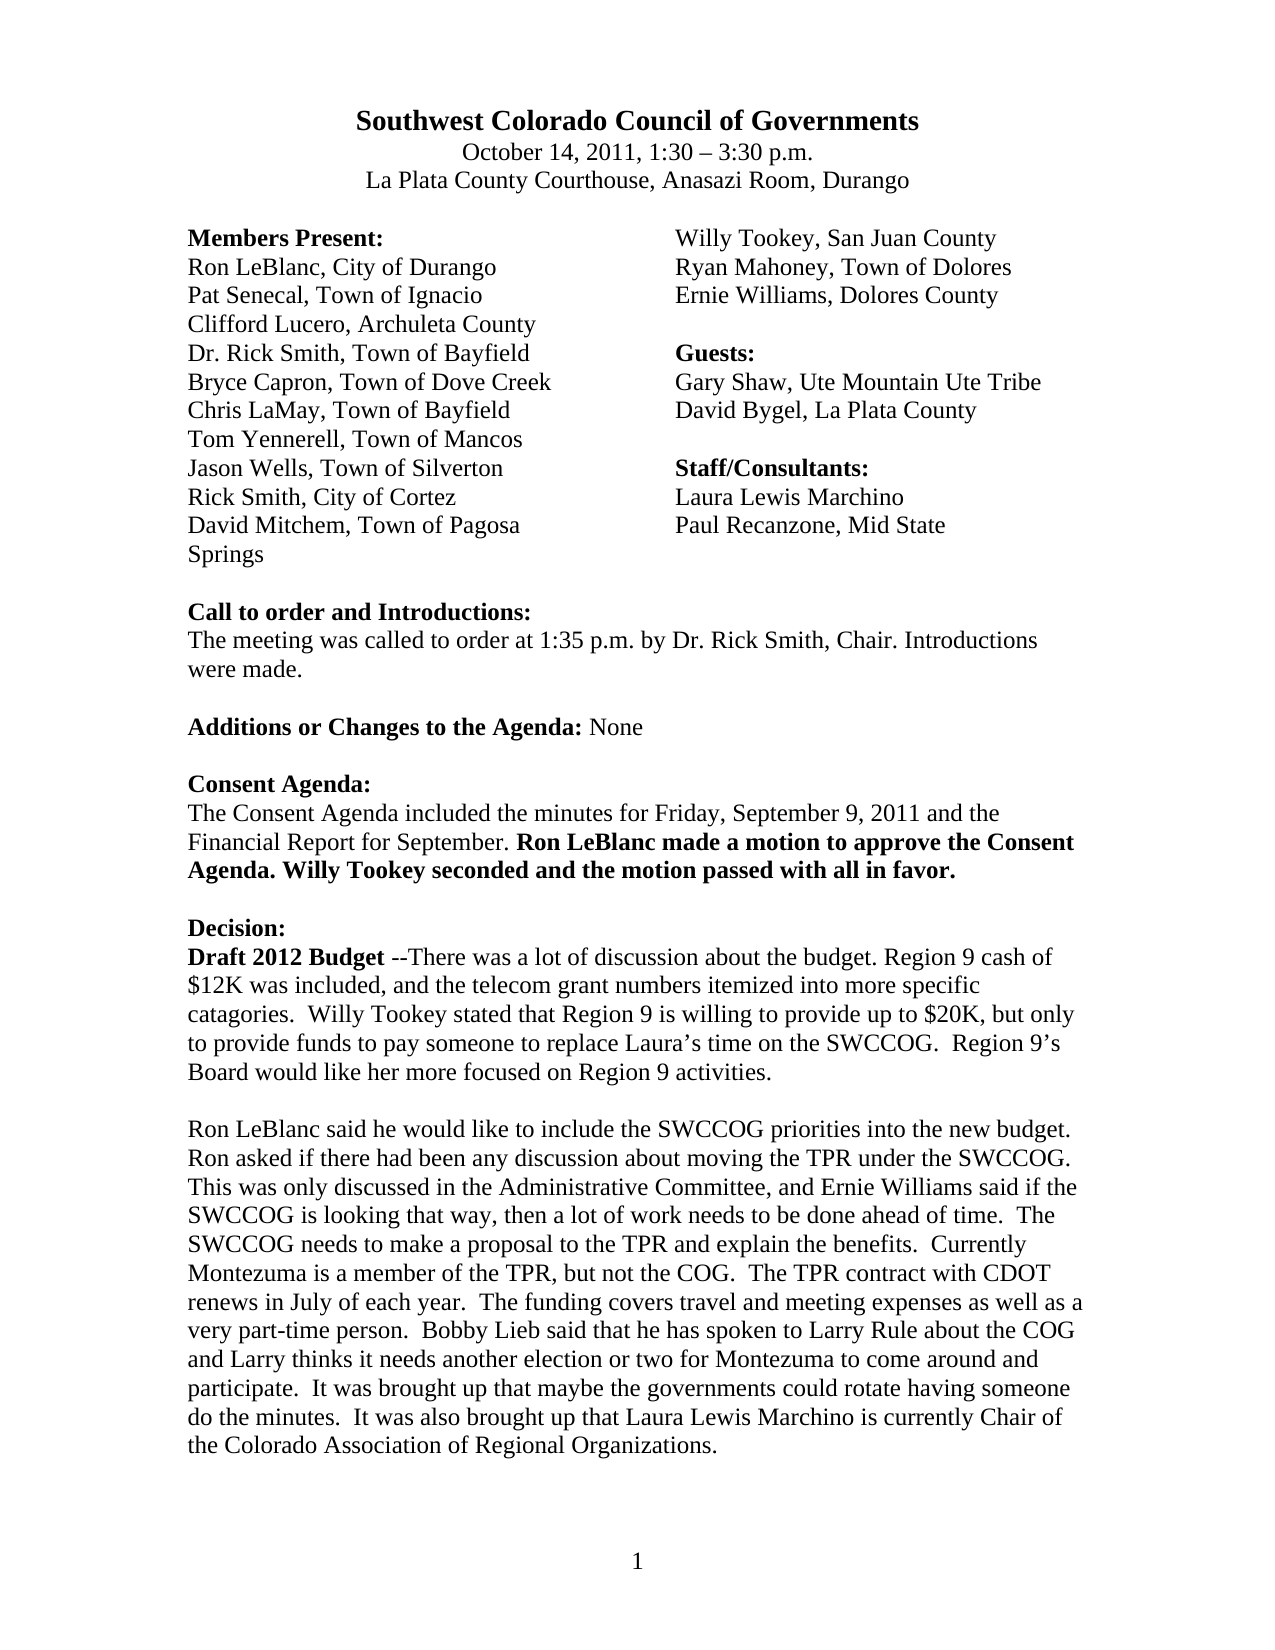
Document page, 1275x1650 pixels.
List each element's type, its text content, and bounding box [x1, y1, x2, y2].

text Consent Agenda: [187, 769, 1087, 798]
text Members Present: [187, 223, 600, 252]
text Laura Lewis Marchino [675, 482, 1087, 510]
text David Bygel, La Plata County [675, 395, 1087, 424]
text The Consent Agenda included the minutes for Friday, September 9, 2011 and the Financial Report for September. Ron LeBlanc made a motion to approve the Consent Agenda. Willy Tookey seconded and the motion passed with all in favor. [187, 798, 1087, 884]
text Ernie Williams, Dolores County [675, 280, 1087, 309]
text Staff/Consultants: [675, 453, 1087, 482]
text Ron LeBlanc, City of Durango [187, 252, 600, 280]
text The meeting was called to order at by Dr. Rick Smith, Chair. Introductions were made. [187, 625, 1087, 683]
text Jason Wells, Town of Silverton [187, 453, 600, 482]
text Gary Shaw, Ute Mountain Ute Tribe [675, 367, 1087, 395]
text Willy Tookey, San Juan County [675, 223, 1087, 252]
text Council of Governments [187, 103, 1087, 137]
text Additions or Changes to the Agenda: None [187, 712, 1087, 740]
text Tom Yennerell, Town of Mancos [187, 424, 600, 453]
text Ryan Mahoney, Town of Dolores [675, 252, 1087, 280]
text October 14, 2011, 1:30 – 3:30 p.m. [187, 137, 1087, 165]
text Clifford Lucero, Archuleta County [187, 309, 600, 338]
text Guests: [675, 338, 1087, 367]
text Rick Smith, City of Cortez David Mitchem, Town of Pagosa Springs [187, 482, 600, 568]
text Paul Recanzone, Mid State [675, 510, 1087, 539]
text Chris LaMay, Town of Bayfield [187, 395, 600, 424]
text Draft 2012 Budget --There was a lot of discussion about the budget. Region 9 cash of $12K was included, and the telecom grant numbers itemized into more specific catagories. Willy Tookey stated that Region 9 is willing to provide up to $20K, but only to provide funds to pay someone to replace Laura’s time on the SWCCOG. Region 9’s Board would like her more focused on Region 9 activities. [187, 942, 1087, 1085]
text Decision: [187, 913, 1087, 942]
text Call to order and Introductions: [187, 597, 1087, 625]
text , [187, 165, 1087, 194]
text Bryce Capron, Town of Dove Creek [187, 367, 600, 395]
text Dr. Rick Smith, Town of Bayfield [187, 338, 600, 367]
text Ron LeBlanc said he would like to include the SWCCOG priorities into the new budget. Ron asked if there had been any discussion about moving the TPR under the SWCCOG. This was only discussed in the Administrative Committee, and Ernie Williams said if the SWCCOG is looking that way, then a lot of work needs to be done ahead of time. The SWCCOG needs to make a proposal to the TPR and explain the benefits. Currently Montezuma is a member of the TPR, but not the COG. The TPR contract with CDOT renews in July of each year. The funding covers travel and meeting expenses as well as a very part-time person. Bobby Lieb said that he has spoken to Larry Rule about the COG and Larry thinks it needs another election or two for Montezuma to come around and participate. It was brought up that maybe the governments could rotate having someone do the minutes. It was also brought up that Laura Lewis Marchino is currently Chair of the Colorado Association of Regional Organizations. [187, 1114, 1087, 1459]
text Pat Senecal, Town of Ignacio [187, 280, 600, 309]
